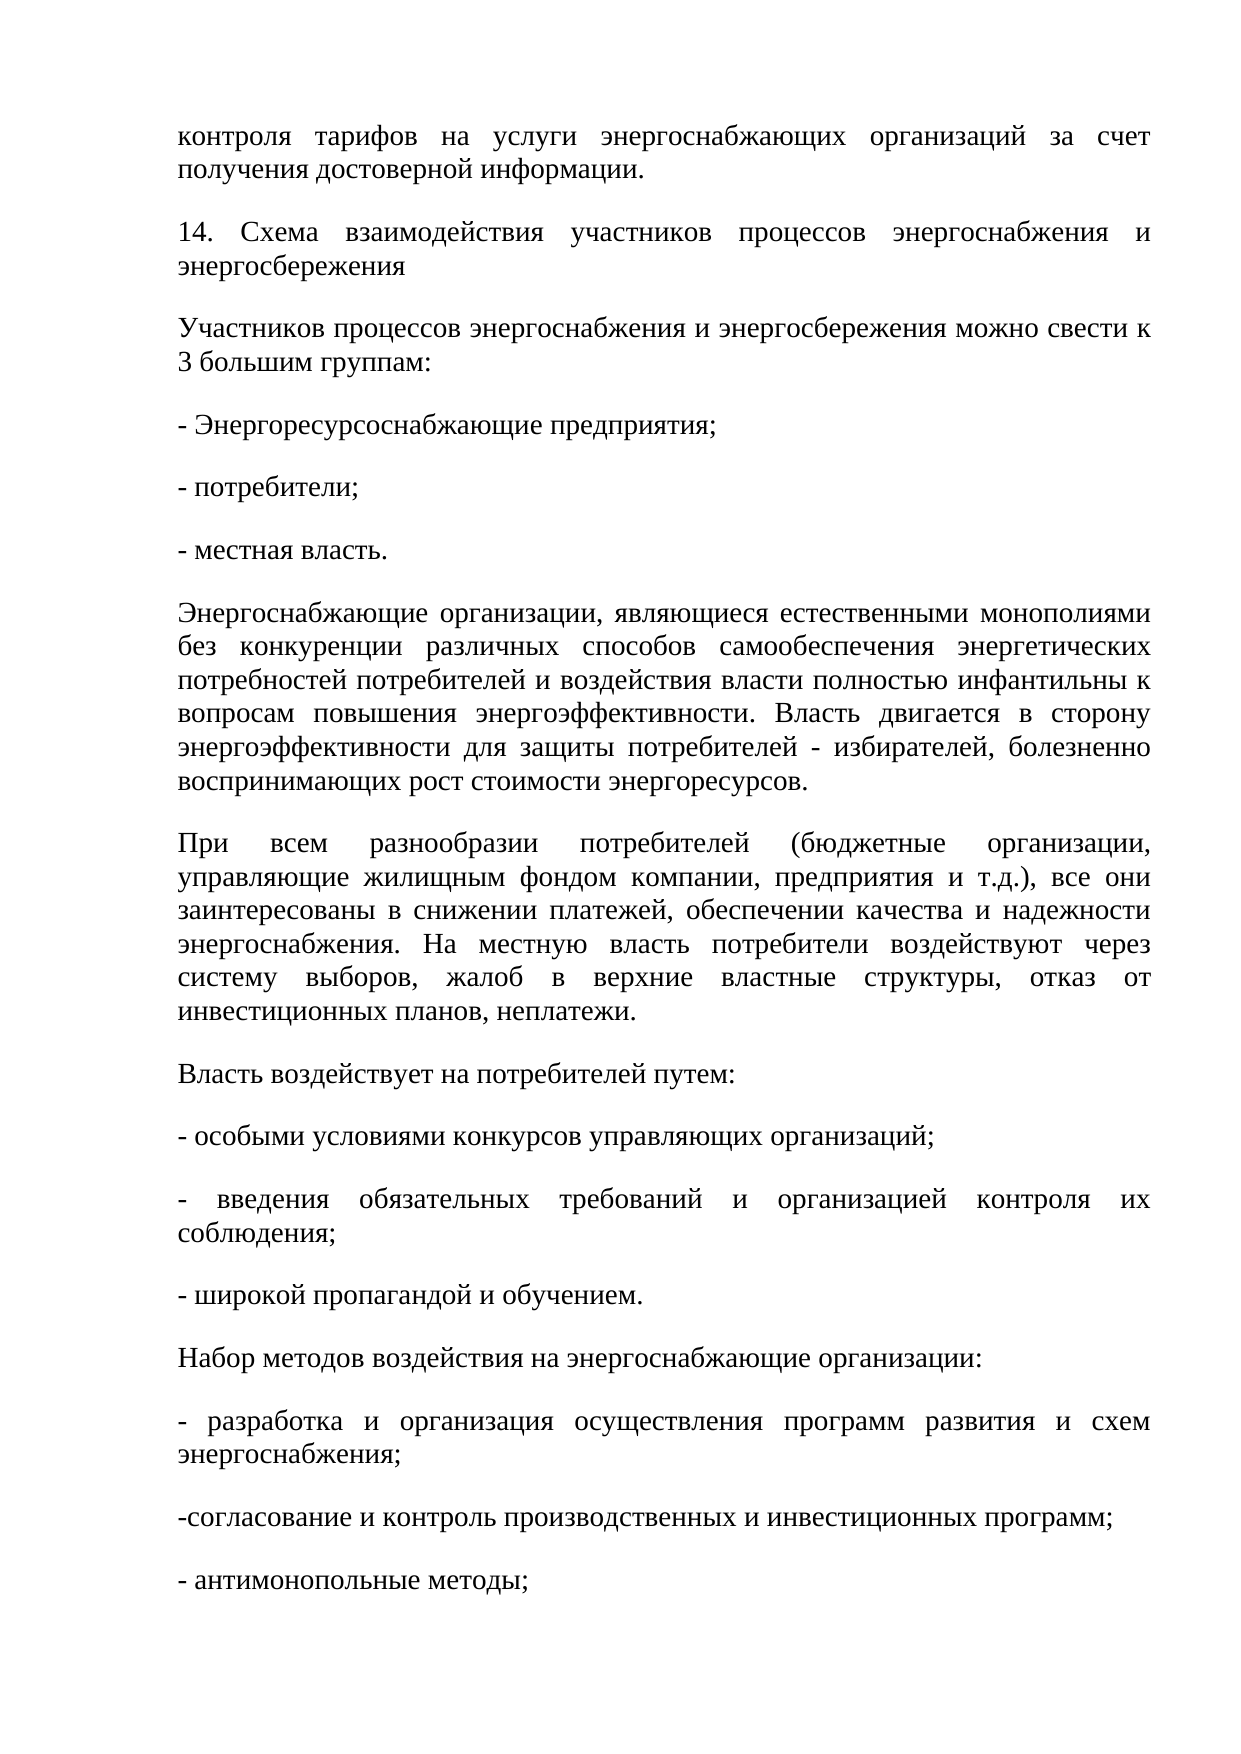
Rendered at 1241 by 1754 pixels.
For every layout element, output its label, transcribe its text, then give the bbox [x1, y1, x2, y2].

text - потребители; [177, 469, 1152, 503]
text 14. Схема взаимодействия участников процессов энергоснабжения и энергосбережения [177, 214, 1152, 281]
text Участников процессов энергоснабжения и энергосбережения можно свести к 3 большим группам: [177, 311, 1152, 378]
text - введения обязательных требований и организацией контроля их соблюдения; [177, 1181, 1152, 1248]
text - разработка и организация осуществления программ развития и схем энергоснабжения; [177, 1403, 1152, 1470]
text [177, 118, 1152, 185]
text При всем разнообразии потребителей (бюджетные организации, управляющие жилищным фондом компании, предприятия и т.д.), все они заинтересованы в снижении платежей, обеспечении качества и надежности энергоснабжения. На местную власть потребители воздействуют через систему выборов, жалоб в верхние властные структуры, отказ от инвестиционных планов, неплатежи. [177, 825, 1152, 1027]
text -согласование и контроль производственных и инвестиционных программ; [177, 1499, 1152, 1533]
text Энергоснабжающие организации, являющиеся естественными монополиями без конкуренции различных способов самообеспечения энергетических потребностей потребителей и воздействия власти полностью инфантильны к вопросам повышения энергоэффективности. Власть двигается в сторону энергоэффективности для защиты потребителей - избирателей, болезненно воспринимающих рост стоимости энергоресурсов. [177, 595, 1152, 796]
text Набор методов воздействия на энергоснабжающие организации: [177, 1340, 1152, 1374]
text - широкой пропагандой и обучением. [177, 1277, 1152, 1311]
text - Энергоресурсоснабжающие предприятия; [177, 407, 1152, 440]
text - антимонопольные методы; [177, 1562, 1152, 1595]
text - местная власть. [177, 532, 1152, 566]
text - особыми условиями конкурсов управляющих организаций; [177, 1118, 1152, 1152]
text Власть воздействует на потребителей путем: [177, 1056, 1152, 1089]
